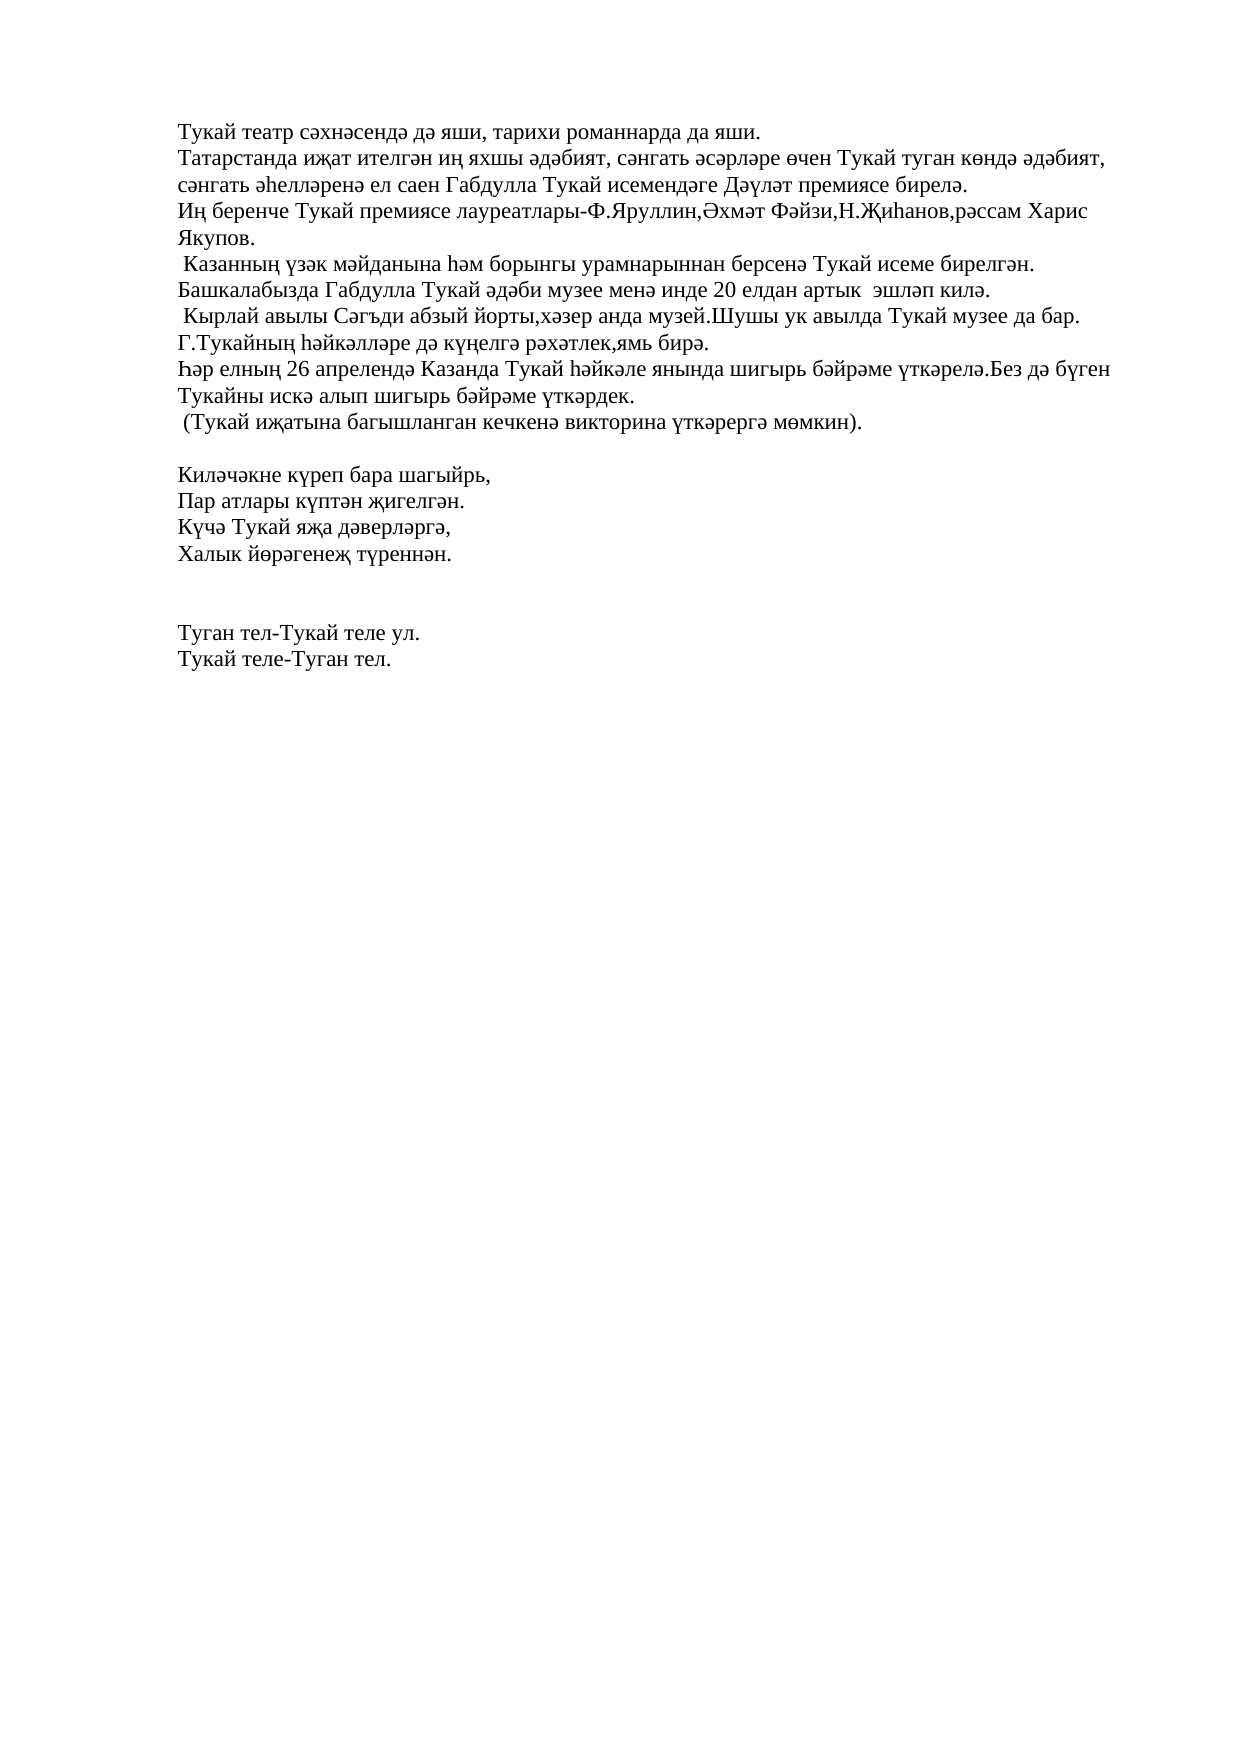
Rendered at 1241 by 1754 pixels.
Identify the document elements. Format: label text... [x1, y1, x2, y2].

text Тукай теле-Туган тел. [177, 645, 1152, 672]
text Халык йөрәгенеҗ түреннән. [177, 540, 1152, 566]
text Тукай театр сәхнәсендә дә яши, тарихи романнарда да яши. [177, 118, 1152, 144]
text (Тукай иҗатына багышланган кечкенә викторина үткәрергә мөмкин). [177, 408, 1152, 434]
text Г.Тукайның һәйкәлләре дә күңелгә рәхәтлек,ямь бирә. [177, 329, 1152, 355]
text Иң беренче Тукай премиясе лауреатлары-Ф.Яруллин,Әхмәт Фәйзи,Н.Җиһанов,рәссам Харис Якупов. [177, 197, 1152, 250]
text Һәр елның 26 апрелендә Казанда Тукай һәйкәле янында шигырь бәйрәме үткәрелә.Без дә бүген Тукайны искә алып шигырь бәйрәме үткәрдек. [177, 355, 1152, 408]
text Татарстанда иҗат ителгән иң яхшы әдәбият, сәнгать әсәрләре өчен Тукай туган көндә әдәбият, сәнгать әһелләренә ел саен Габдулла Тукай исемендәге Дәүләт премиясе бирелә. [177, 144, 1152, 197]
text Казанның үзәк мәйданына һәм борынгы урамнарыннан берсенә Тукай исеме бирелгән. Башкалабызда Габдулла Тукай әдәби музее менә инде 20 елдан артык эшләп килә. [177, 250, 1152, 303]
text Пар атлары күптән җигелгән. [177, 487, 1152, 513]
text Киләчәкне күреп бара шагыйрь, [177, 461, 1152, 487]
text Туган тел-Тукай теле ул. [177, 619, 1152, 645]
text Күчә Тукай яҗа дәверләргә, [177, 513, 1152, 540]
text Кырлай авылы Сәгъди абзый йорты,хәзер анда музей.Шушы ук авылда Тукай музее да бар. [177, 303, 1152, 329]
